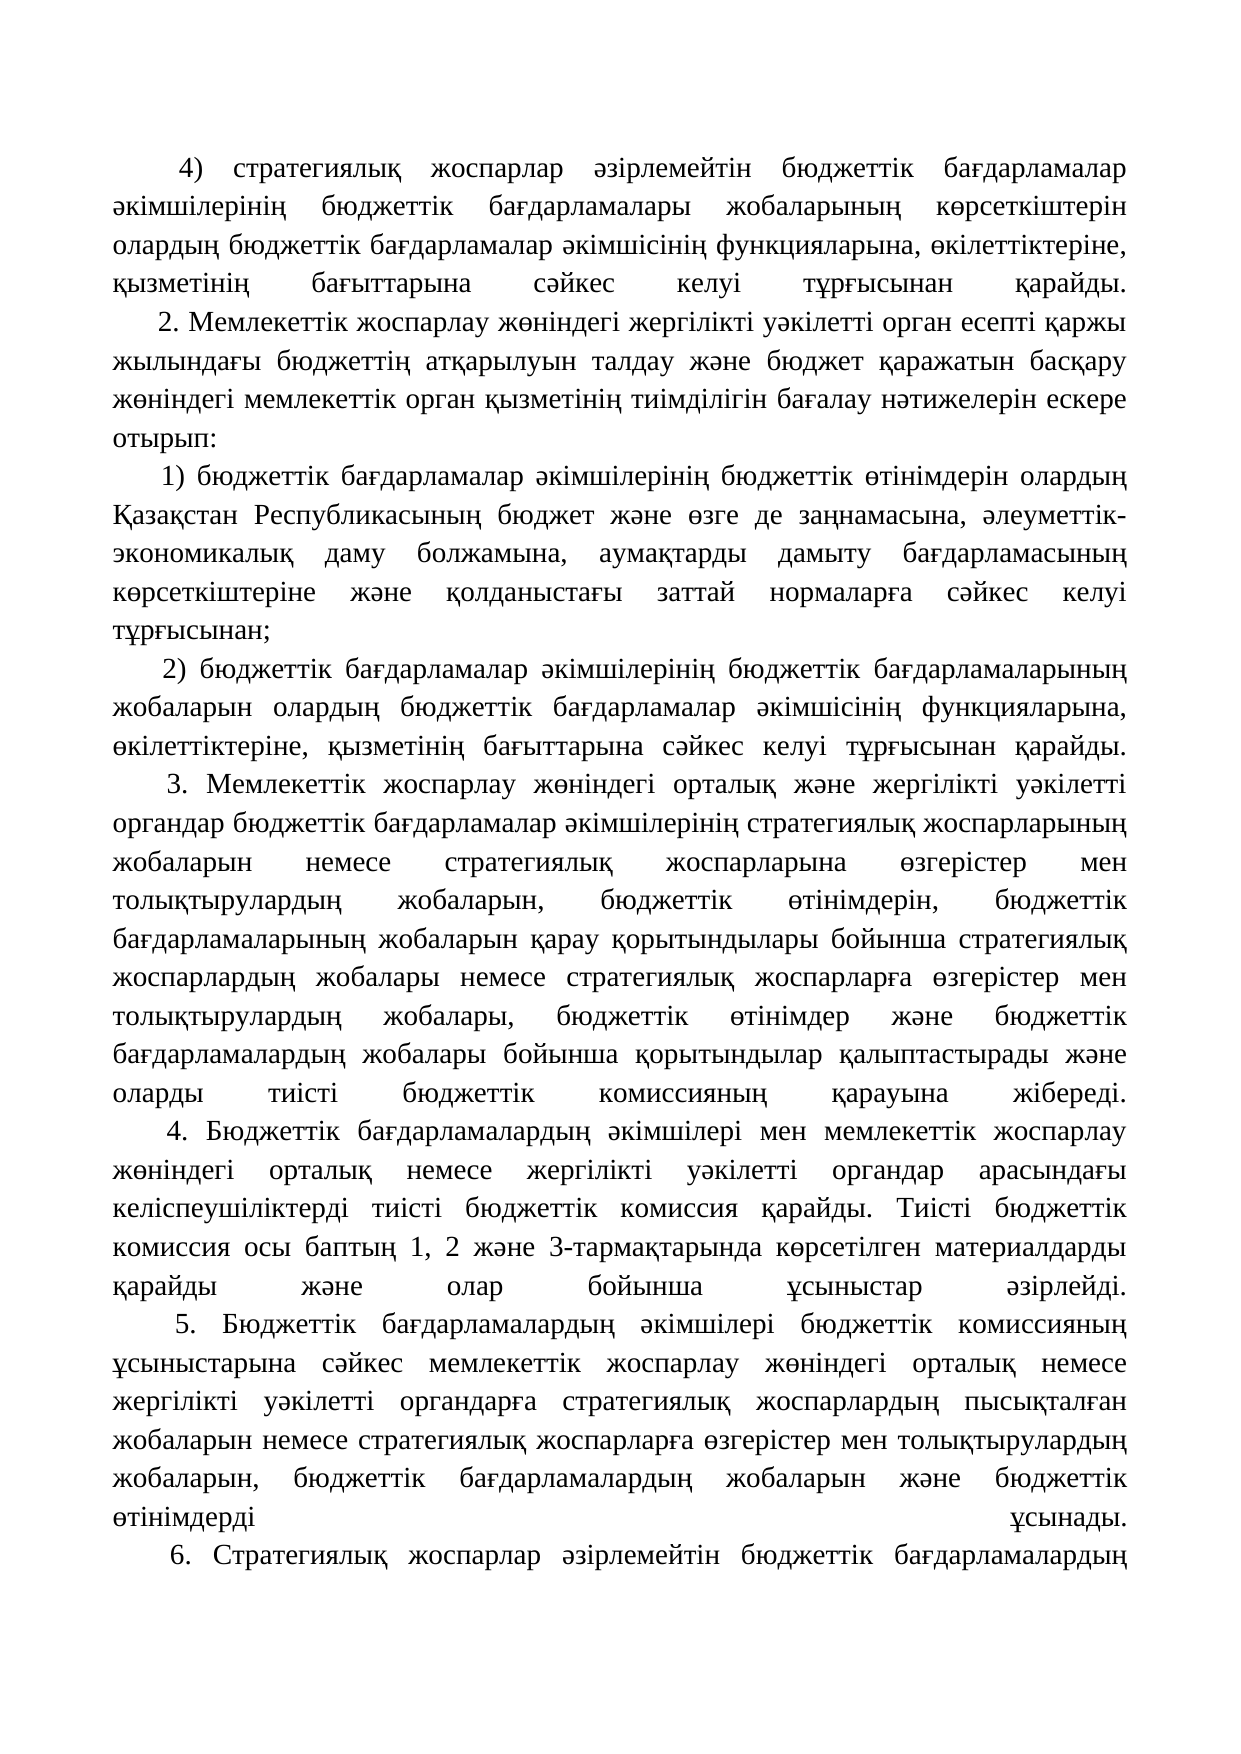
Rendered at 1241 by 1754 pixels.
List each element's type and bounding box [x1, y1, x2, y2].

text [112, 150, 1128, 1571]
